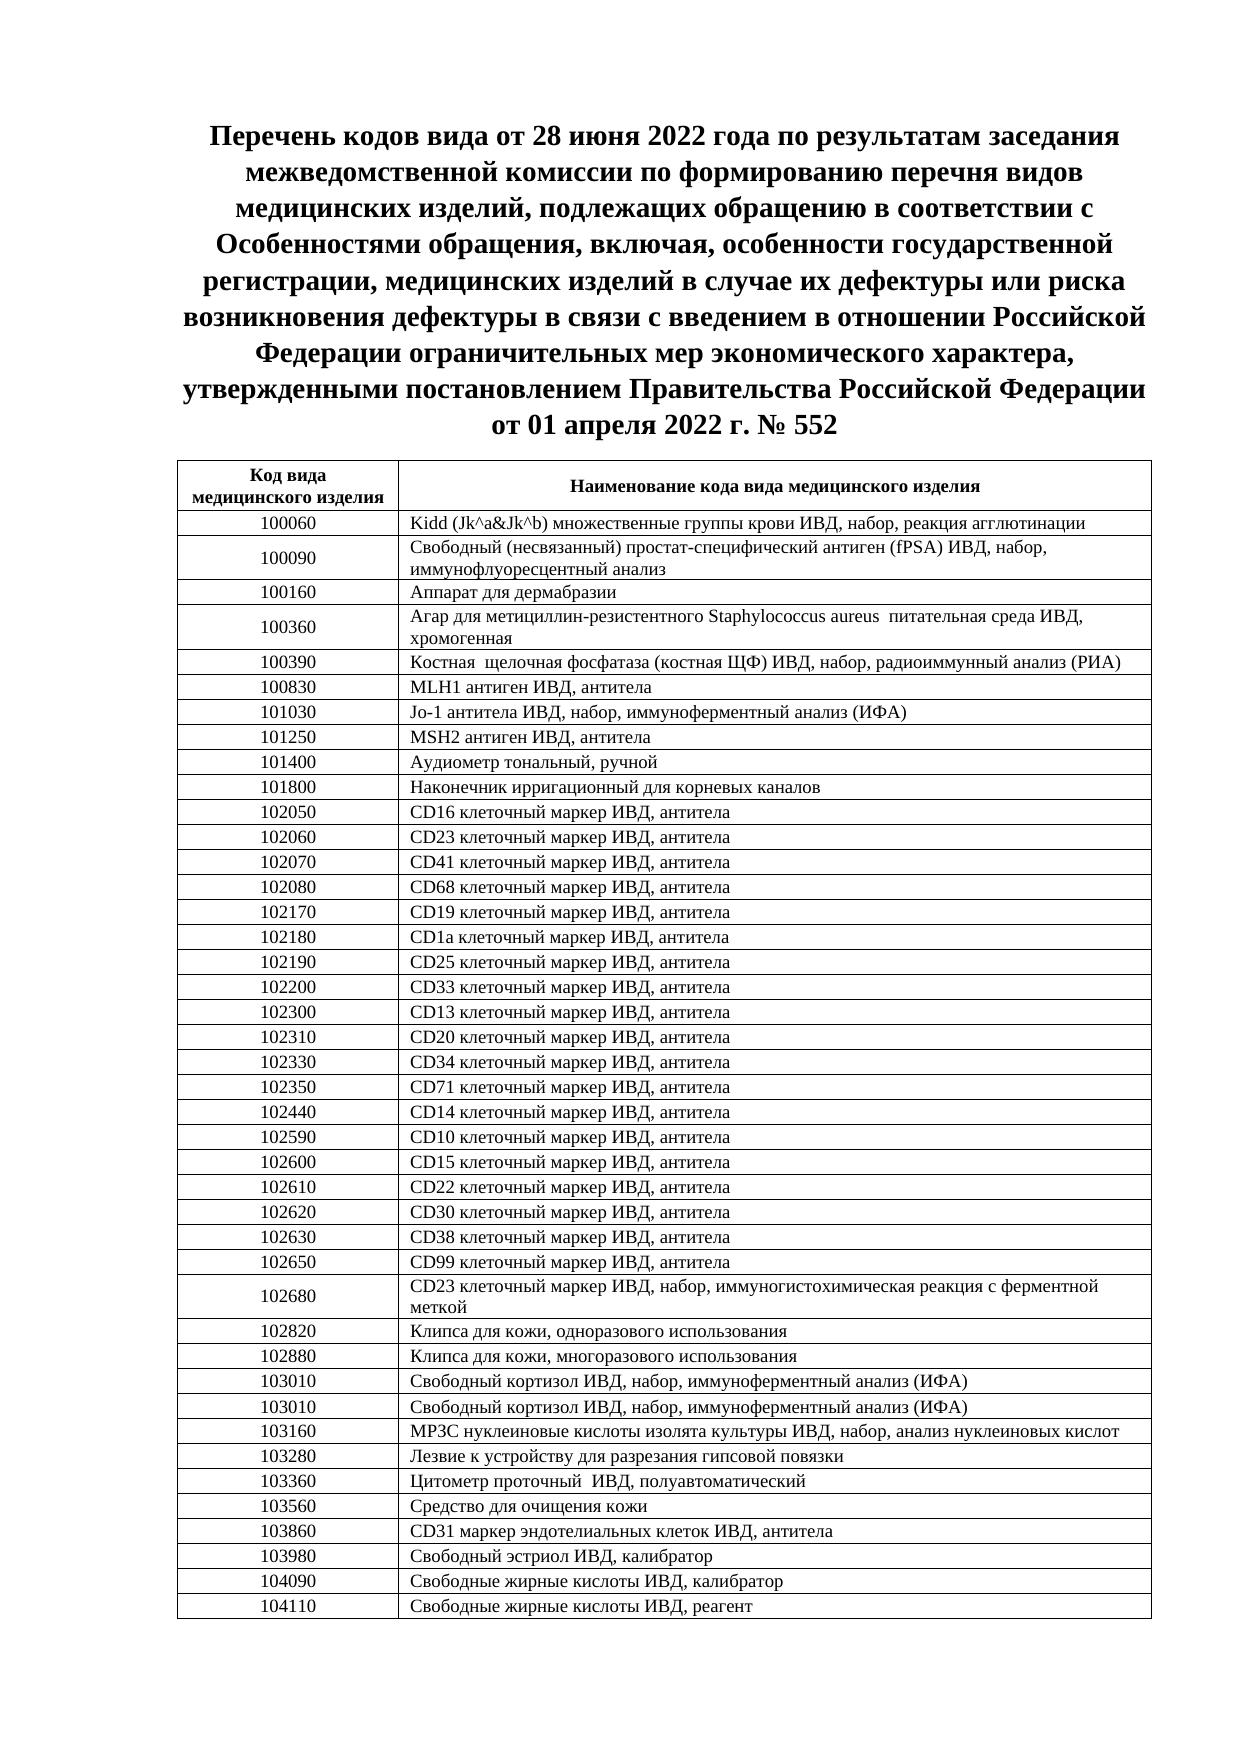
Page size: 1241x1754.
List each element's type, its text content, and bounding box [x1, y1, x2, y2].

table_cell МРЗС нуклеиновые кислоты изолята культуры ИВД, набор, анализ нуклеиновых кислот [399, 1419, 1151, 1443]
table_cell Аппарат для дермабразии [399, 580, 1151, 604]
table_cell Свободный кортизол ИВД, набор, иммуноферментный анализ (ИФА) [399, 1394, 1151, 1418]
table_cell 102350 [178, 1075, 398, 1098]
table_cell MSH2 антиген ИВД, антитела [399, 725, 1151, 748]
table_cell Свободные жирные кислоты ИВД, калибратор [399, 1569, 1151, 1593]
table_cell 102680 [178, 1275, 398, 1318]
table_cell Kidd (Jk^a&Jk^b) множественные группы крови ИВД, набор, реакция агглютинации [399, 511, 1151, 535]
table_cell CD10 клеточный маркер ИВД, антитела [399, 1125, 1151, 1148]
table_header Наименование кода вида медицинского изделия [399, 461, 1151, 510]
table_cell CD33 клеточный маркер ИВД, антитела [399, 975, 1151, 998]
table_cell 102620 [178, 1200, 398, 1223]
table_cell CD19 клеточный маркер ИВД, антитела [399, 900, 1151, 923]
table_cell Jo-1 антитела ИВД, набор, иммуноферментный анализ (ИФА) [399, 700, 1151, 723]
table_cell 102300 [178, 1000, 398, 1023]
table_cell 103980 [178, 1544, 398, 1568]
table_cell 101400 [178, 750, 398, 773]
table_cell 103010 [178, 1369, 398, 1393]
table_cell CD71 клеточный маркер ИВД, антитела [399, 1075, 1151, 1098]
table_cell Аудиометр тональный, ручной [399, 750, 1151, 773]
table_cell 103280 [178, 1444, 398, 1468]
table_cell 102600 [178, 1150, 398, 1173]
table_cell CD22 клеточный маркер ИВД, антитела [399, 1175, 1151, 1198]
table_cell 104110 [178, 1594, 398, 1618]
table_cell CD23 клеточный маркер ИВД, набор, иммуногистохимическая реакция с ферментной меткой [399, 1275, 1151, 1318]
table_cell 103160 [178, 1419, 398, 1443]
table_cell 100390 [178, 650, 398, 673]
table_cell CD38 клеточный маркер ИВД, антитела [399, 1225, 1151, 1248]
table_cell 102080 [178, 875, 398, 898]
table_cell 102440 [178, 1100, 398, 1123]
table_cell CD13 клеточный маркер ИВД, антитела [399, 1000, 1151, 1023]
table_cell Клипса для кожи, многоразового использования [399, 1344, 1151, 1368]
table_cell 102880 [178, 1344, 398, 1368]
table_cell 103860 [178, 1519, 398, 1543]
table_cell 100160 [178, 580, 398, 604]
table_cell CD30 клеточный маркер ИВД, антитела [399, 1200, 1151, 1223]
table_header Код вида медицинского изделия [178, 461, 398, 510]
table_cell Цитометр проточный ИВД, полуавтоматический [399, 1469, 1151, 1493]
table_cell CD1a клеточный маркер ИВД, антитела [399, 925, 1151, 948]
table_cell 100830 [178, 675, 398, 698]
table_cell Костная щелочная фосфатаза (костная ЩФ) ИВД, набор, радиоиммунный анализ (РИА) [399, 650, 1151, 673]
table_cell CD15 клеточный маркер ИВД, антитела [399, 1150, 1151, 1173]
table_cell CD14 клеточный маркер ИВД, антитела [399, 1100, 1151, 1123]
table_cell 101250 [178, 725, 398, 748]
table_cell 103360 [178, 1469, 398, 1493]
table_cell Лезвие к устройству для разрезания гипсовой повязки [399, 1444, 1151, 1468]
table_cell 102590 [178, 1125, 398, 1148]
table_cell Свободные жирные кислоты ИВД, реагент [399, 1594, 1151, 1618]
table_cell 101030 [178, 700, 398, 723]
table_cell 100090 [178, 536, 398, 579]
table_cell 103560 [178, 1494, 398, 1518]
table_cell 101800 [178, 775, 398, 798]
text Перечень кодов вида от 28 июня 2022 года по результатам заседания межведомственной комиссии по формированию перечня видов медицинских изделий, подлежащих обращению в соответствии с Особенностями обращения, включая, особенности государственной регистрации, медицинских изделий в случае их дефектуры или риска возникновения дефектуры в связи с введением в отношении Российской Федерации ограничительных мер экономического характера, утвержденными постановлением Правительства Российской Федерации от 01 апреля 2022 г. № 552 [177, 118, 1152, 441]
table_cell Клипса для кожи, одноразового использования [399, 1319, 1151, 1343]
table_cell CD34 клеточный маркер ИВД, антитела [399, 1050, 1151, 1073]
table_cell 102330 [178, 1050, 398, 1073]
table_cell CD23 клеточный маркер ИВД, антитела [399, 825, 1151, 848]
table_cell 102200 [178, 975, 398, 998]
table_cell 100060 [178, 511, 398, 535]
table_cell 102630 [178, 1225, 398, 1248]
table_cell CD41 клеточный маркер ИВД, антитела [399, 850, 1151, 873]
table_cell CD68 клеточный маркер ИВД, антитела [399, 875, 1151, 898]
table_cell Средство для очищения кожи [399, 1494, 1151, 1518]
table_cell 102180 [178, 925, 398, 948]
table_cell Свободный кортизол ИВД, набор, иммуноферментный анализ (ИФА) [399, 1369, 1151, 1393]
table_cell Агар для метициллин-резистентного Staphylococcus aureus питательная среда ИВД, хромогенная [399, 605, 1151, 648]
table_cell 102650 [178, 1250, 398, 1273]
table_cell 104090 [178, 1569, 398, 1593]
table_cell Наконечник ирригационный для корневых каналов [399, 775, 1151, 798]
table_cell 102310 [178, 1025, 398, 1048]
table_cell 102070 [178, 850, 398, 873]
table_cell 102820 [178, 1319, 398, 1343]
table_cell Свободный (несвязанный) простат-специфический антиген (fPSA) ИВД, набор, иммунофлуоресцентный анализ [399, 536, 1151, 579]
table_cell CD20 клеточный маркер ИВД, антитела [399, 1025, 1151, 1048]
table_cell 102190 [178, 950, 398, 973]
table_cell CD16 клеточный маркер ИВД, антитела [399, 800, 1151, 823]
table_cell MLH1 антиген ИВД, антитела [399, 675, 1151, 698]
table_cell 102610 [178, 1175, 398, 1198]
table_cell CD99 клеточный маркер ИВД, антитела [399, 1250, 1151, 1273]
table_cell 100360 [178, 605, 398, 648]
table_cell 103010 [178, 1394, 398, 1418]
table_cell CD31 маркер эндотелиальных клеток ИВД, антитела [399, 1519, 1151, 1543]
table_cell 102170 [178, 900, 398, 923]
table_cell 102060 [178, 825, 398, 848]
table_cell 102050 [178, 800, 398, 823]
table_cell CD25 клеточный маркер ИВД, антитела [399, 950, 1151, 973]
table_cell Свободный эстриол ИВД, калибратор [399, 1544, 1151, 1568]
